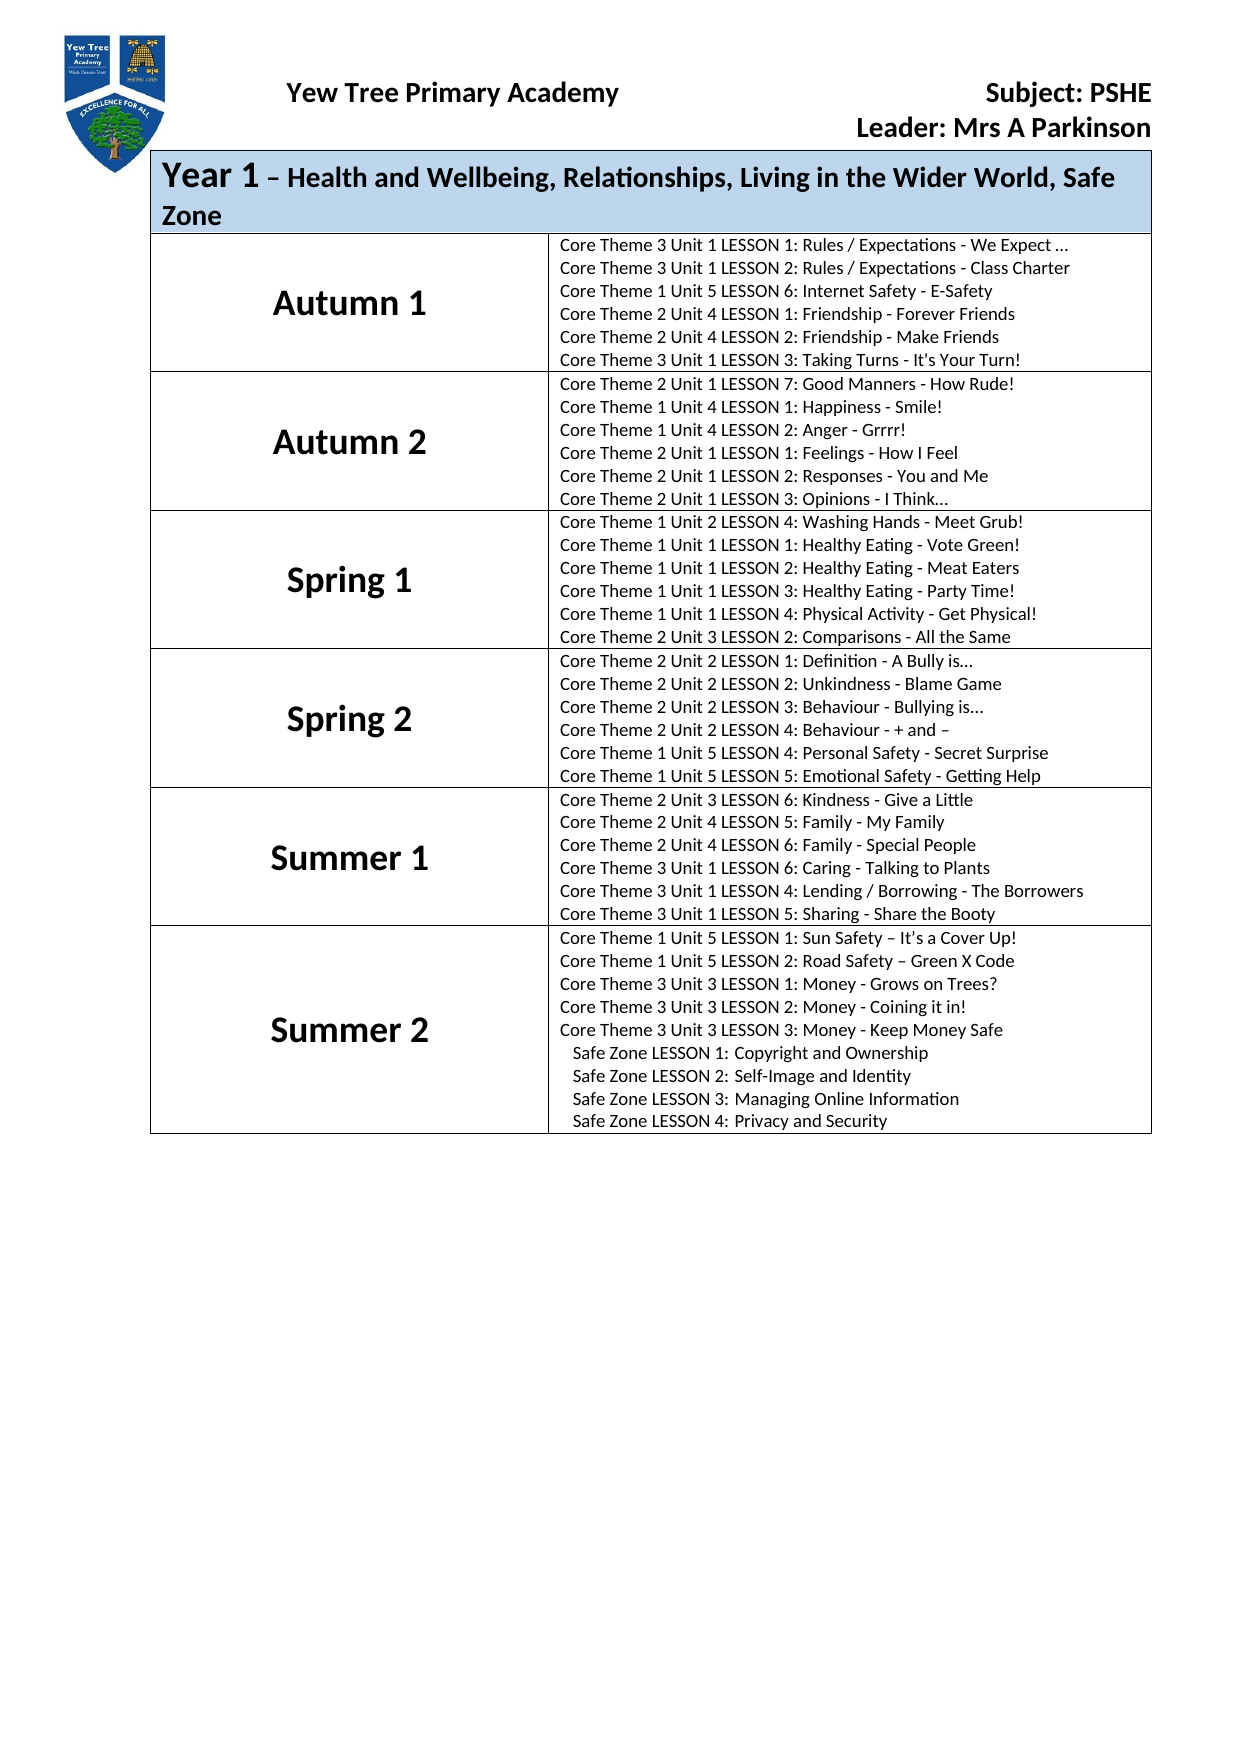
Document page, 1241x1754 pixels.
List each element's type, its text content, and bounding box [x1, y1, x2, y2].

table_cell Core Theme 3 Unit 1 LESSON 1: Rules / Expectations - We Expect … Core Theme 3 Unit 1 LESSON 2: Rules / Expectations - Class Charter Core Theme 1 Unit 5 LESSON 6: Internet Safety - E-Safety Core Theme 2 Unit 4 LESSON 1: Friendship - Forever Friends Core Theme 2 Unit 4 LESSON 2: Friendship - Make Friends Core Theme 3 Unit 1 LESSON 3: Taking Turns - It's Your Turn! [549, 234, 1151, 371]
table_header Year 1 – Health and Wellbeing, Relationships, Living in the Wider World, Safe Zone [151, 151, 1151, 232]
table_cell Core Theme 2 Unit 1 LESSON 7: Good Manners - How Rude! Core Theme 1 Unit 4 LESSON 1: Happiness - Smile! Core Theme 1 Unit 4 LESSON 2: Anger - Grrrr! Core Theme 2 Unit 1 LESSON 1: Feelings - How I Feel Core Theme 2 Unit 1 LESSON 2: Responses - You and Me Core Theme 2 Unit 1 LESSON 3: Opinions - I Think… [549, 372, 1151, 509]
table_cell Autumn 2 [151, 372, 548, 509]
table_cell Core Theme 1 Unit 2 LESSON 4: Washing Hands - Meet Grub! Core Theme 1 Unit 1 LESSON 1: Healthy Eating - Vote Green! Core Theme 1 Unit 1 LESSON 2: Healthy Eating - Meat Eaters Core Theme 1 Unit 1 LESSON 3: Healthy Eating - Party Time! Core Theme 1 Unit 1 LESSON 4: Physical Activity - Get Physical! Core Theme 2 Unit 3 LESSON 2: Comparisons - All the Same [549, 511, 1151, 648]
table_cell Autumn 1 [151, 234, 548, 371]
picture [28, 31, 201, 191]
table_cell Spring 1 [151, 511, 548, 648]
table_cell Core Theme 2 Unit 2 LESSON 1: Definition - A Bully is… Core Theme 2 Unit 2 LESSON 2: Unkindness - Blame Game Core Theme 2 Unit 2 LESSON 3: Behaviour - Bullying is... Core Theme 2 Unit 2 LESSON 4: Behaviour - + and – Core Theme 1 Unit 5 LESSON 4: Personal Safety - Secret Surprise Core Theme 1 Unit 5 LESSON 5: Emotional Safety - Getting Help [549, 649, 1151, 787]
table_cell Core Theme 1 Unit 5 LESSON 1: Sun Safety – It’s a Cover Up! Core Theme 1 Unit 5 LESSON 2: Road Safety – Green X Code Core Theme 3 Unit 3 LESSON 1: Money - Grows on Trees? Core Theme 3 Unit 3 LESSON 2: Money - Coining it in! Core Theme 3 Unit 3 LESSON 3: Money - Keep Money Safe Safe Zone LESSON 1: Copyright and Ownership Safe Zone LESSON 2: Self-Image and Identity Safe Zone LESSON 3: Managing Online Information Safe Zone LESSON 4: Privacy and Security [549, 926, 1151, 1132]
table_cell Spring 2 [151, 649, 548, 787]
table_cell Core Theme 2 Unit 3 LESSON 6: Kindness - Give a Little Core Theme 2 Unit 4 LESSON 5: Family - My Family Core Theme 2 Unit 4 LESSON 6: Family - Special People Core Theme 3 Unit 1 LESSON 6: Caring - Talking to Plants Core Theme 3 Unit 1 LESSON 4: Lending / Borrowing - The Borrowers Core Theme 3 Unit 1 LESSON 5: Sharing - Share the Booty [549, 788, 1151, 925]
table_cell Summer 1 [151, 788, 548, 925]
table_cell Summer 2 [151, 926, 548, 1132]
